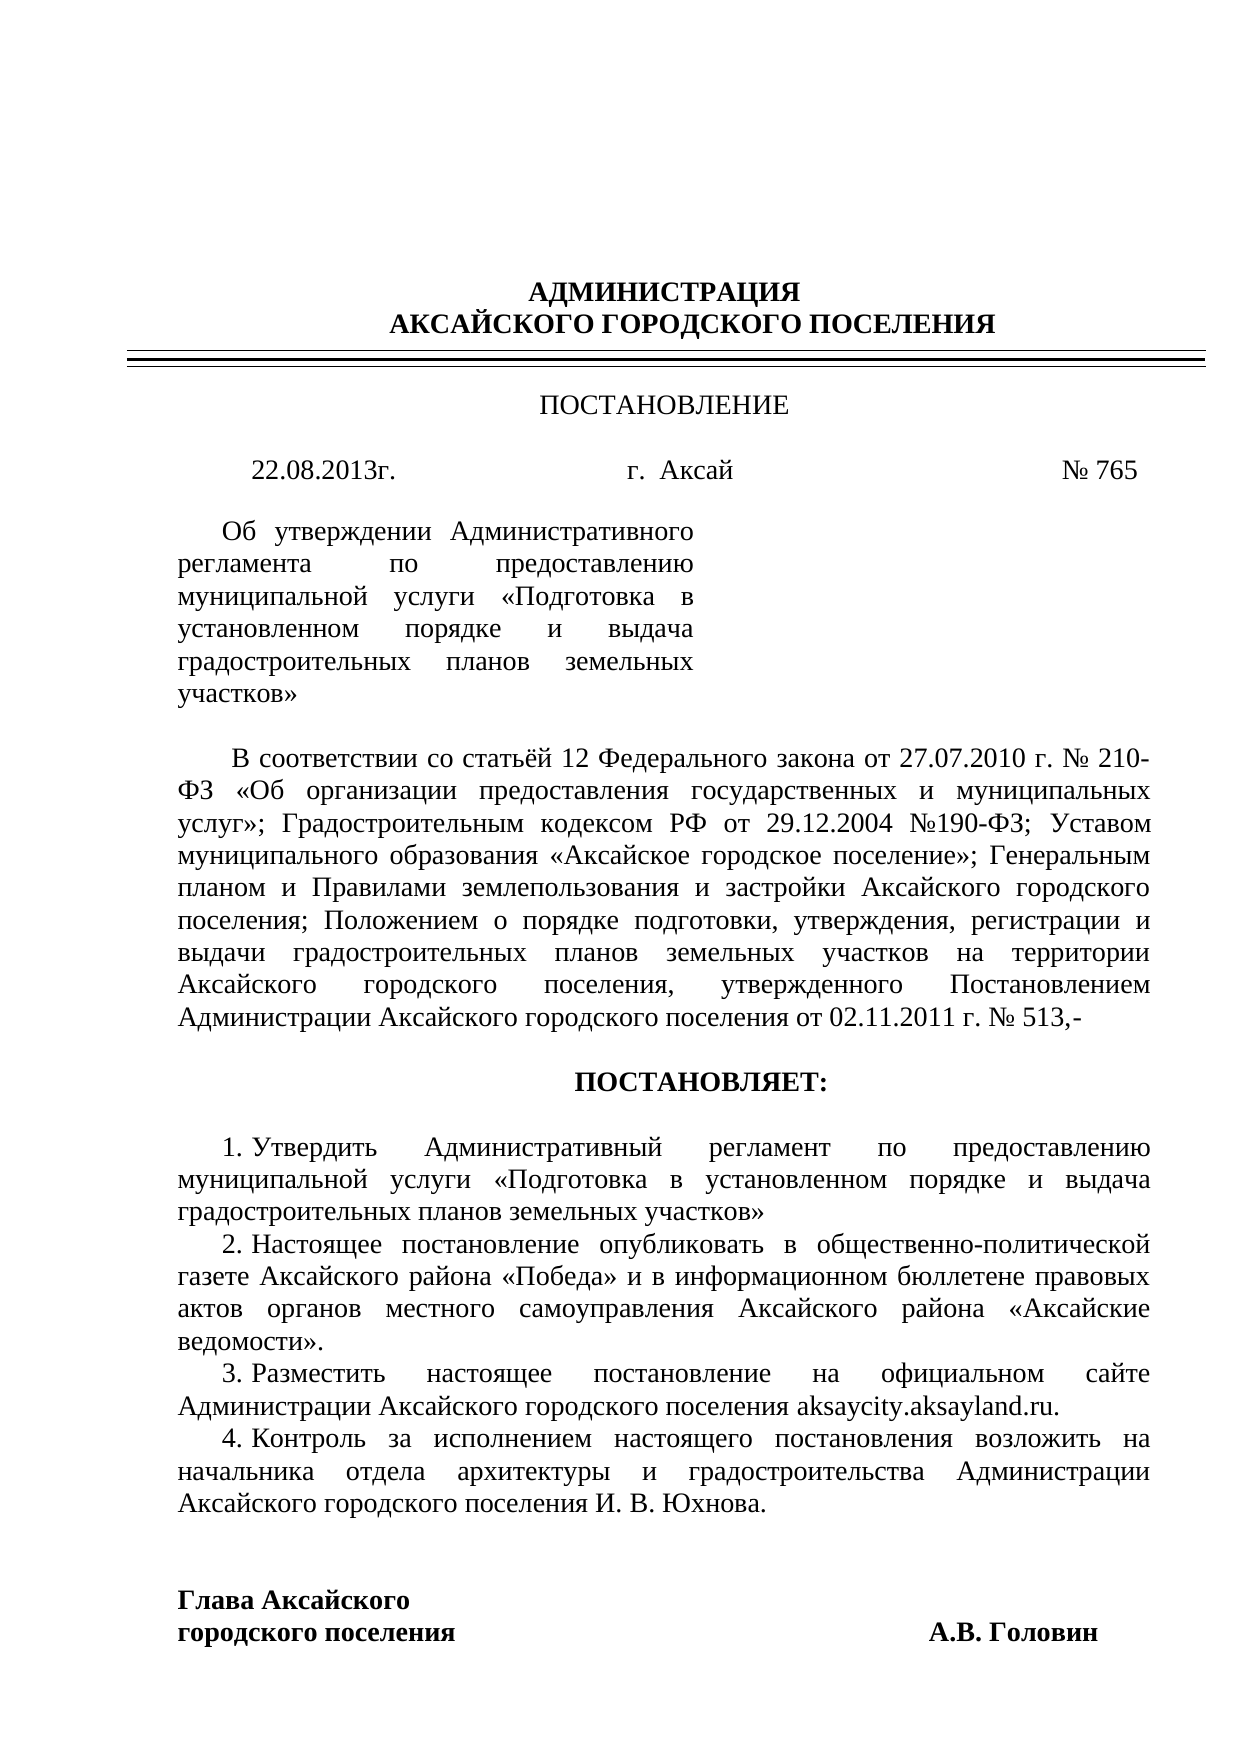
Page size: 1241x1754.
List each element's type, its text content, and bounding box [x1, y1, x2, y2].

list Контроль за исполнением настоящего постановления возложить на начальника отдела архитектуры и градостроительства Администрации Аксайского городского поселения И. В. Юхнова. [177, 1421, 1152, 1518]
text В соответствии со статьёй 12 Федерального закона от 27.07.2010 г. № 210-ФЗ «Об организации предоставления государственных и муниципальных услуг»; Градостроительным кодексом РФ от 29.12.2004 №190-ФЗ; Уставом муниципального образования «Аксайское городское поселение»; Генеральным планом и Правилами землепользования и застройки Аксайского городского поселения; Положением о порядке подготовки, утверждения, регистрации и выдачи градостроительных планов земельных участков на территории Аксайского городского поселения, утвержденного Постановлением Администрации Аксайского городского поселения от 02.11.2011 г. № 513,- [177, 741, 1152, 1032]
subtitle ПОСТАНОВЛЕНИЕ [177, 388, 1152, 421]
text 22.08.2013г. г. Аксай № 765 [177, 453, 1152, 485]
text Об утверждении Административного регламента по предоставлению муниципальной услуги «Подготовка в установленном порядке и выдача градостроительных планов земельных участков» [177, 514, 694, 708]
text Глава Аксайского [177, 1583, 1152, 1616]
text АДМИНИСТРАЦИЯ [177, 275, 1152, 307]
list Утвердить Административный регламент по предоставлению муниципальной услуги «Подготовка в установленном порядке и выдача градостроительных планов земельных участков» [177, 1129, 1152, 1227]
text ПОСТАНОВЛЯЕТ: [177, 1065, 1152, 1097]
text городского поселения А.В. Головин [177, 1616, 1152, 1648]
list Настоящее постановление опубликовать в общественно-политической газете Аксайского района «Победа» и в информационном бюллетене правовых актов органов местного самоуправления Аксайского района «Аксайские ведомости». [177, 1227, 1152, 1356]
list Разместить настоящее постановление на официальном сайте Администрации Аксайского городского поселения aksaycity.aksayland.ru. [177, 1356, 1152, 1421]
text АКСАЙСКОГО ГОРОДСКОГО ПОСЕЛЕНИЯ [177, 307, 1152, 339]
